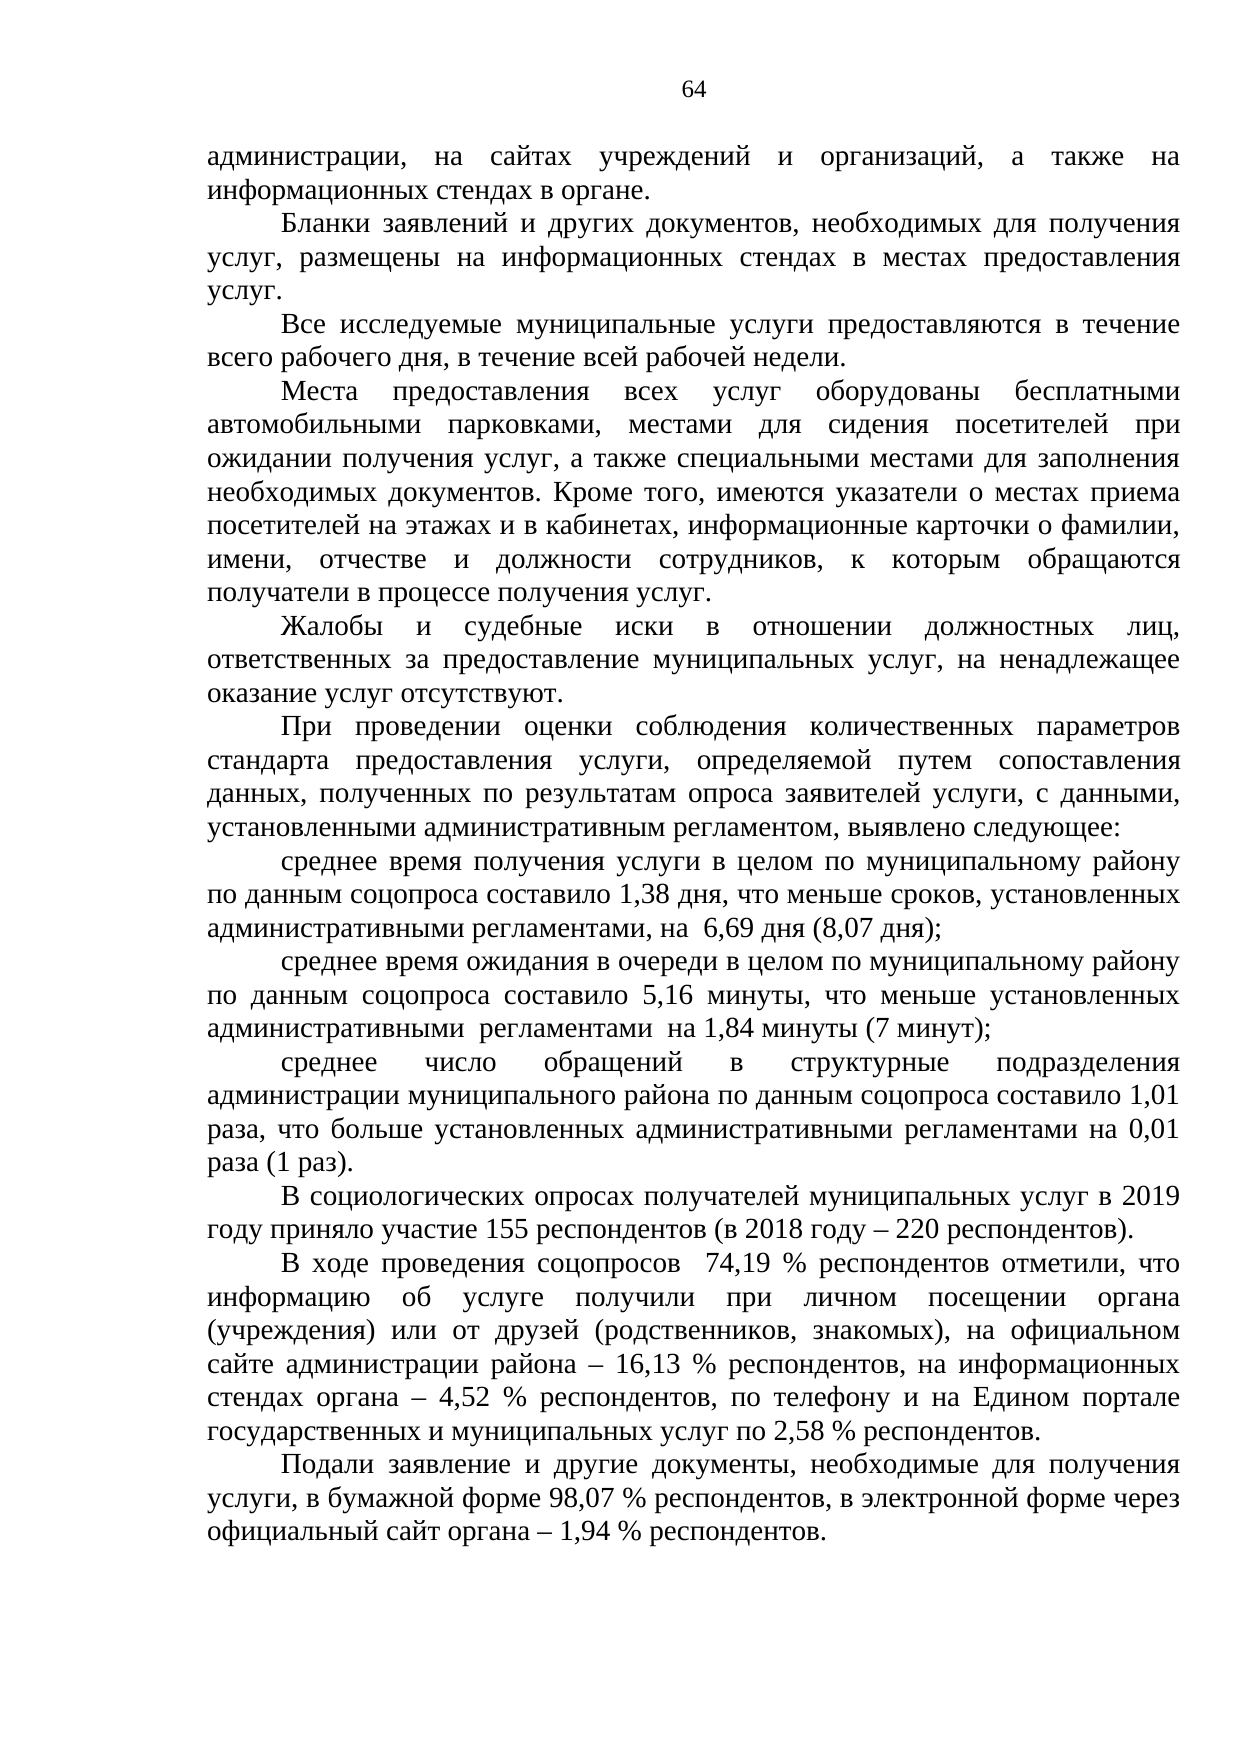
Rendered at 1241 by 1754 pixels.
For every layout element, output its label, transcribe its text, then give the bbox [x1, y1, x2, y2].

text среднее время получения услуги в целом по муниципальному району по данным соцопроса составило 1,38 дня, что меньше сроков, установленных административными регламентами, на 6,69 дня (8,07 дня); [207, 843, 1181, 943]
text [207, 138, 1181, 205]
text Жалобы и судебные иски в отношении должностных лиц, ответственных за предоставление муниципальных услуг, на ненадлежащее оказание услуг отсутствуют. [207, 608, 1181, 708]
text В социологических опросах получателей муниципальных услуг в 2019 году приняло участие 155 респондентов (в 2018 году – 220 респондентов). [207, 1178, 1181, 1245]
text Бланки заявлений и других документов, необходимых для получения услуг, размещены на информационных стендах в местах предоставления услуг. [207, 205, 1181, 306]
text среднее число обращений в структурные подразделения администрации муниципального района по данным соцопроса составило 1,01 раза, что больше установленных административными регламентами на 0,01 раза (1 раз). [207, 1044, 1181, 1178]
text Места предоставления всех услуг оборудованы бесплатными автомобильными парковками, местами для сидения посетителей при ожидании получения услуг, а также специальными местами для заполнения необходимых документов. Кроме того, имеются указатели о местах приема посетителей на этажах и в кабинетах, информационные карточки о фамилии, имени, отчестве и должности сотрудников, к которым обращаются получатели в процессе получения услуг. [207, 373, 1181, 608]
text Подали заявление и другие документы, необходимые для получения услуги, в бумажной форме 98,07 % респондентов, в электронной форме через официальный сайт органа – 1,94 % респондентов. [207, 1446, 1181, 1547]
text В ходе проведения соцопросов 74,19 % респондентов отметили, что информацию об услуге получили при личном посещении органа (учреждения) или от друзей (родственников, знакомых), на официальном сайте администрации района – 16,13 % респондентов, на информационных стендах органа – 4,52 % респондентов, по телефону и на Едином портале государственных и муниципальных услуг по 2,58 % респондентов. [207, 1245, 1181, 1446]
text Все исследуемые муниципальные услуги предоставляются в течение всего рабочего дня, в течение всей рабочей недели. [207, 306, 1181, 373]
text При проведении оценки соблюдения количественных параметров стандарта предоставления услуги, определяемой путем сопоставления данных, полученных по результатам опроса заявителей услуги, с данными, установленными административным регламентом, выявлено следующее: [207, 708, 1181, 843]
text среднее время ожидания в очереди в целом по муниципальному району по данным соцопроса составило 5,16 минуты, что меньше установленных административными регламентами на 1,84 минуты (7 минут); [207, 943, 1181, 1044]
